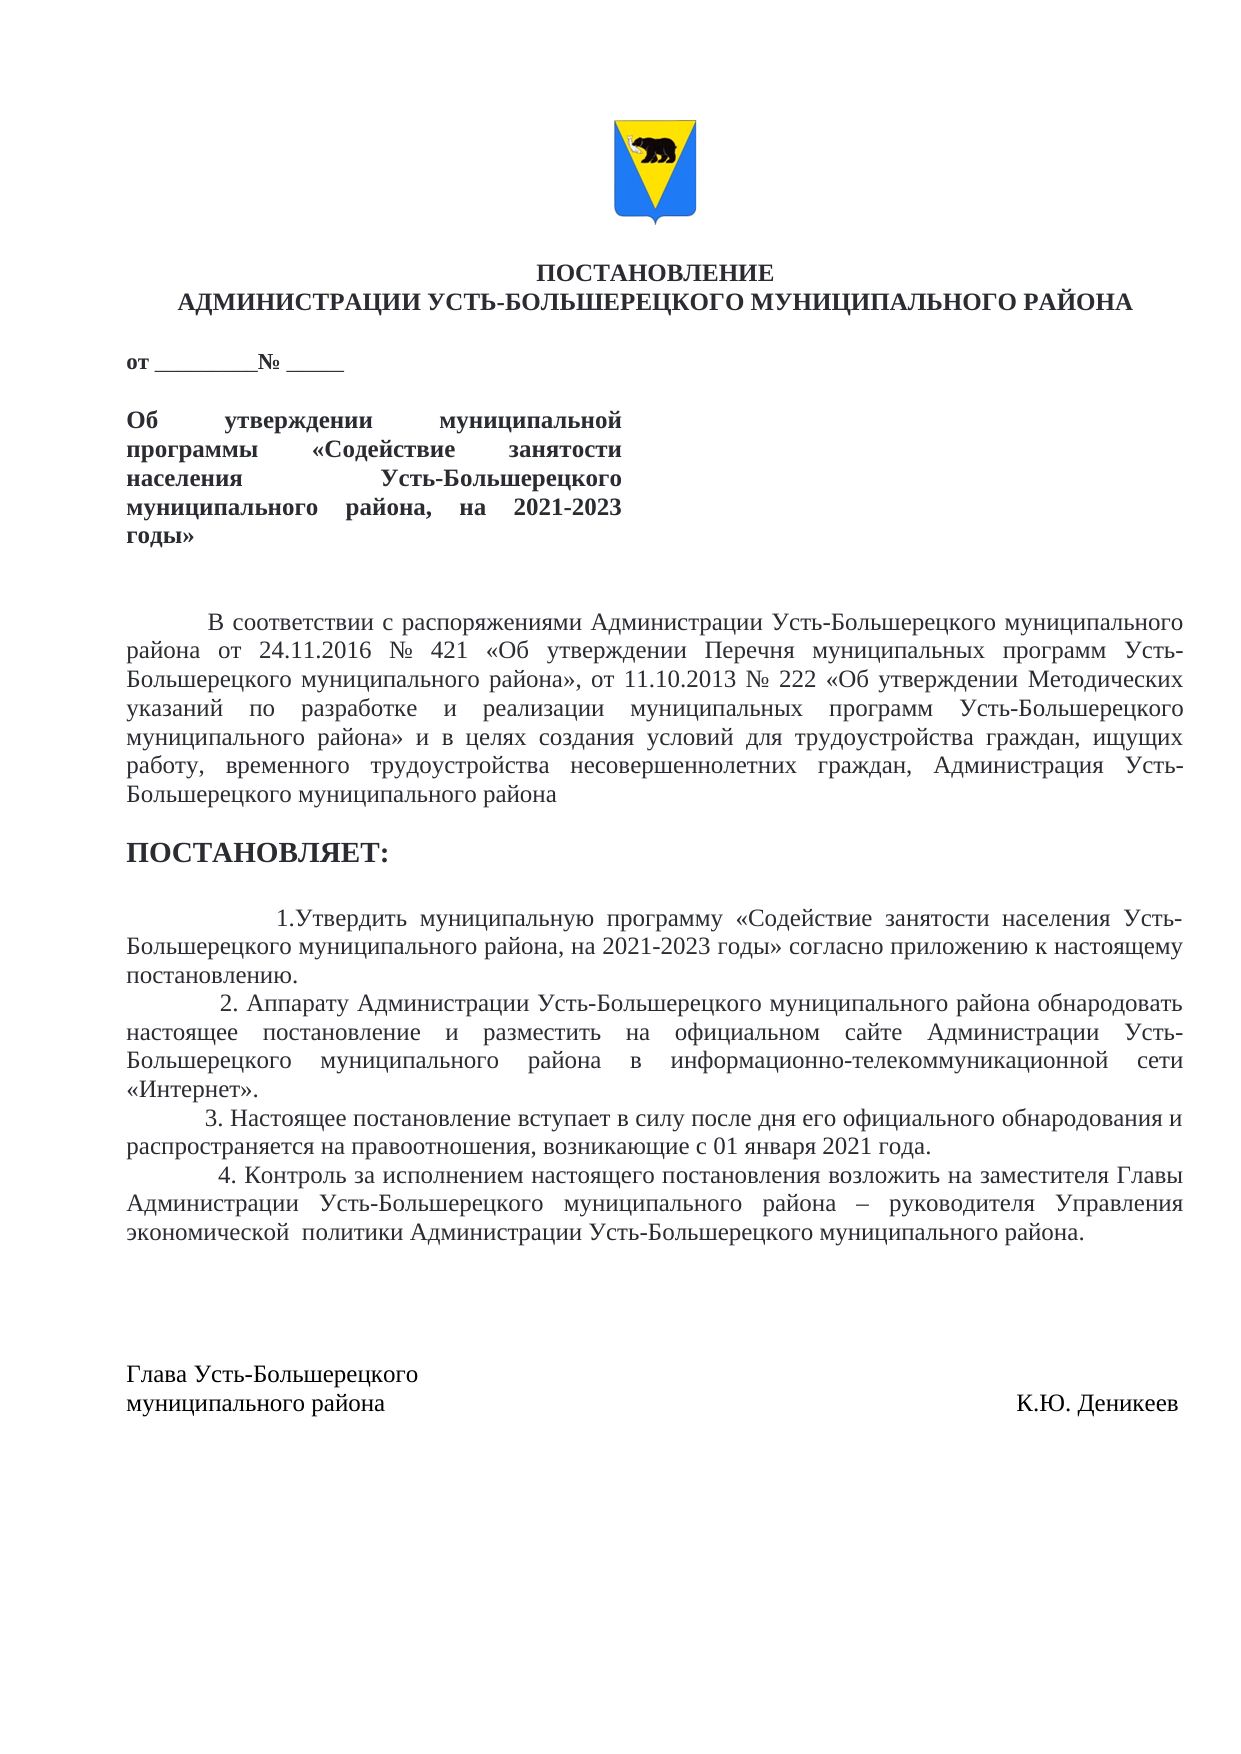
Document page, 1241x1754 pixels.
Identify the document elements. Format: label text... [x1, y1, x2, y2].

text 1.Утвердить муниципальную программу «Содействие занятости населения Усть-Большерецкого муниципального района, на 2021-2023 годы» согласно приложению к настоящему постановлению. [126, 903, 1184, 989]
text Глава Усть-Большерецкого [126, 1360, 1184, 1388]
text 2. Аппарату Администрации Усть-Большерецкого муниципального района обнародовать настоящее постановление и разместить на официальном сайте Администрации Усть-Большерецкого муниципального района в информационно-телекоммуникационной сети «Интернет». [126, 989, 1184, 1103]
text 4. Контроль за исполнением настоящего постановления возложить на заместителя Главы Администрации Усть-Большерецкого муниципального района – руководителя Управления экономической политики Администрации Усть-Большерецкого муниципального района. [126, 1160, 1184, 1246]
text муниципального района К.Ю. Деникеев [126, 1388, 1184, 1417]
picture [614, 120, 697, 225]
text Об утверждении муниципальной программы «Содействие занятости населения Усть-Большерецкого муниципального района, на 2021-2023 годы» [126, 406, 622, 549]
text от _________№ _____ [126, 347, 1184, 375]
text АДМИНИСТРАЦИИ УСТЬ-БОЛЬШЕРЕЦКОГО МУНИЦИПАЛЬНОГО РАЙОНА [126, 287, 1184, 316]
text 3. Настоящее постановление вступает в силу после дня его официального обнародования и распространяется на правоотношения, возникающие с 01 января 2021 года. [126, 1103, 1184, 1160]
text ПОСТАНОВЛЯЕТ: [126, 836, 1184, 869]
text В соответствии с распоряжениями Администрации Усть-Большерецкого муниципального района от 24.11.2016 № 421 «Об утверждении Перечня муниципальных программ Усть-Большерецкого муниципального района», от 11.10.2013 № 222 «Об утверждении Методических указаний по разработке и реализации муниципальных программ Усть-Большерецкого муниципального района» и в целях создания условий для трудоустройства граждан, ищущих работу, временного трудоустройства несовершеннолетних граждан, Администрация Усть-Большерецкого муниципального района [126, 607, 1184, 808]
text ПОСТАНОВЛЕНИЕ [126, 258, 1184, 287]
